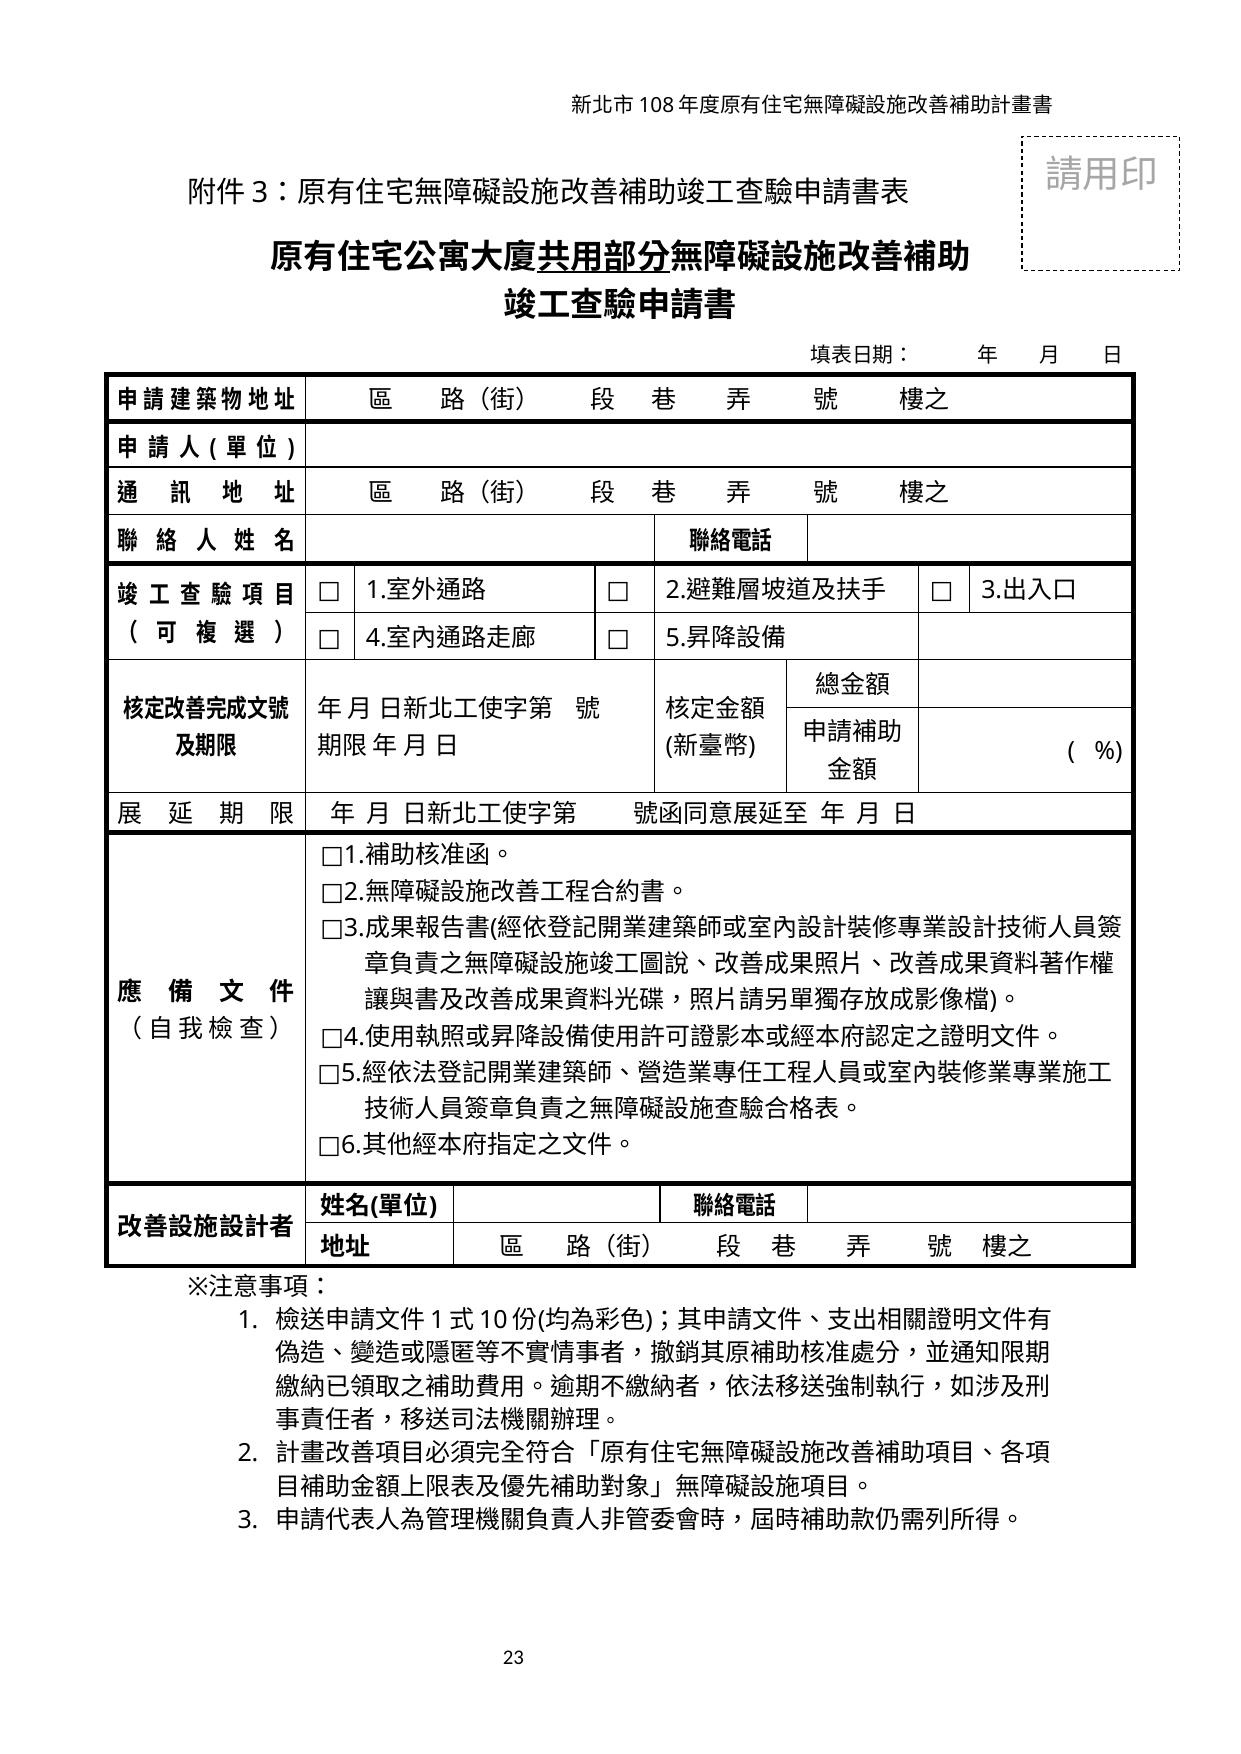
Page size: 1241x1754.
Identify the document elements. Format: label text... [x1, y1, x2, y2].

table_cell 姓名(單位) [306, 1186, 453, 1222]
table_cell 通訊地址 [109, 468, 305, 514]
text ※注意事項： [187, 1268, 1053, 1302]
text 竣工查驗申請書 [187, 278, 1053, 326]
table_cell [808, 515, 1131, 561]
table_cell 區 路（街） 段 巷 弄 號 樓之 [306, 468, 1131, 514]
table_cell 竣工查驗項目 （可複選） [109, 566, 305, 659]
table_cell □ [306, 566, 354, 612]
table_cell [919, 613, 1131, 659]
table_cell ( %) [919, 708, 1131, 792]
table_cell 核定改善完成文號及期限 [109, 660, 305, 792]
table_cell 3.出入口 [970, 566, 1131, 612]
list 計畫改善項目必須完全符合「原有住宅無障礙設施改善補助項目、各項目補助金額上限表及優先補助對象」無障礙設施項目。 [237, 1435, 1053, 1502]
list 申請代表人為管理機關負責人非管委會時，屆時補助款仍需列所得。 [237, 1502, 1053, 1535]
table_header 填表日期： 年 月 日 [106, 326, 1134, 372]
table_cell □ [596, 613, 654, 659]
table_cell □ [596, 566, 654, 612]
table_cell 地址 [306, 1223, 453, 1263]
table_cell [306, 424, 1131, 466]
table_cell 4.室內通路走廊 [355, 613, 594, 659]
table_cell □ [919, 566, 969, 612]
table_cell 申請建築物地址 [109, 377, 305, 419]
table_cell [808, 1186, 1131, 1222]
table_cell 核定金額 (新臺幣) [655, 660, 786, 792]
table_cell 區 路（街） 段 巷 弄 號 樓之 [454, 1223, 1131, 1263]
table_cell [306, 515, 654, 561]
table_cell 聯絡電話 [661, 1186, 807, 1222]
table_cell 年 月 日新北工使字第 號函同意展延至 年 月 日 [306, 793, 1131, 830]
table_cell 申請補助金額 [787, 708, 918, 792]
table_cell 應備文件 （自我檢查） [109, 835, 305, 1181]
table_cell 總金額 [787, 660, 918, 707]
table_cell 展延期限 [109, 793, 305, 830]
table_cell 改善設施設計者 [109, 1186, 305, 1263]
table_cell 申請人(單位) [109, 424, 305, 466]
table_cell 區 路（街） 段 巷 弄 號 樓之 [306, 377, 1131, 419]
table_cell 年 月 日新北工使字第 號 期限 年 月 日 [306, 660, 654, 792]
table_cell 1.室外通路 [355, 566, 594, 612]
text 附件3：原有住宅無障礙設施改善補助竣工查驗申請書表 [187, 150, 1021, 229]
table_cell 5.昇降設備 [655, 613, 918, 659]
table_cell 聯絡電話 [655, 515, 807, 561]
table_cell [454, 1186, 659, 1222]
table_cell [919, 660, 1131, 707]
text 原有住宅公寓大廈共用部分無障礙設施改善補助 [187, 229, 1053, 278]
table_cell 聯絡人姓名 [109, 515, 305, 561]
list 檢送申請文件1式10份(均為彩色)；其申請文件、支出相關證明文件有偽造、變造或隱匿等不實情事者，撤銷其原補助核准處分，並通知限期繳納已領取之補助費用。逾期不繳納者，依法移送強制執行，如涉及刑事責任者，移送司法機關辦理。 [237, 1302, 1053, 1435]
table_cell □1.補助核准函。 □2.無障礙設施改善工程合約書。 □3.成果報告書(經依登記開業建築師或室內設計裝修專業設計技術人員簽章負責之無障礙設施竣工圖說、改善成果照片、改善成果資料著作權讓與書及改善成果資料光碟，照片請另單獨存放成影像檔)。 □4.使用執照或昇降設備使用許可證影本或經本府認定之證明文件。 □5.經依法登記開業建築師、營造業專任工程人員或室內裝修業專業施工技術人員簽章負責之無障礙設施查驗合格表。 □6.其他經本府指定之文件。 [306, 835, 1131, 1181]
table_cell □ [306, 613, 354, 659]
table_cell 2.避難層坡道及扶手 [655, 566, 918, 612]
